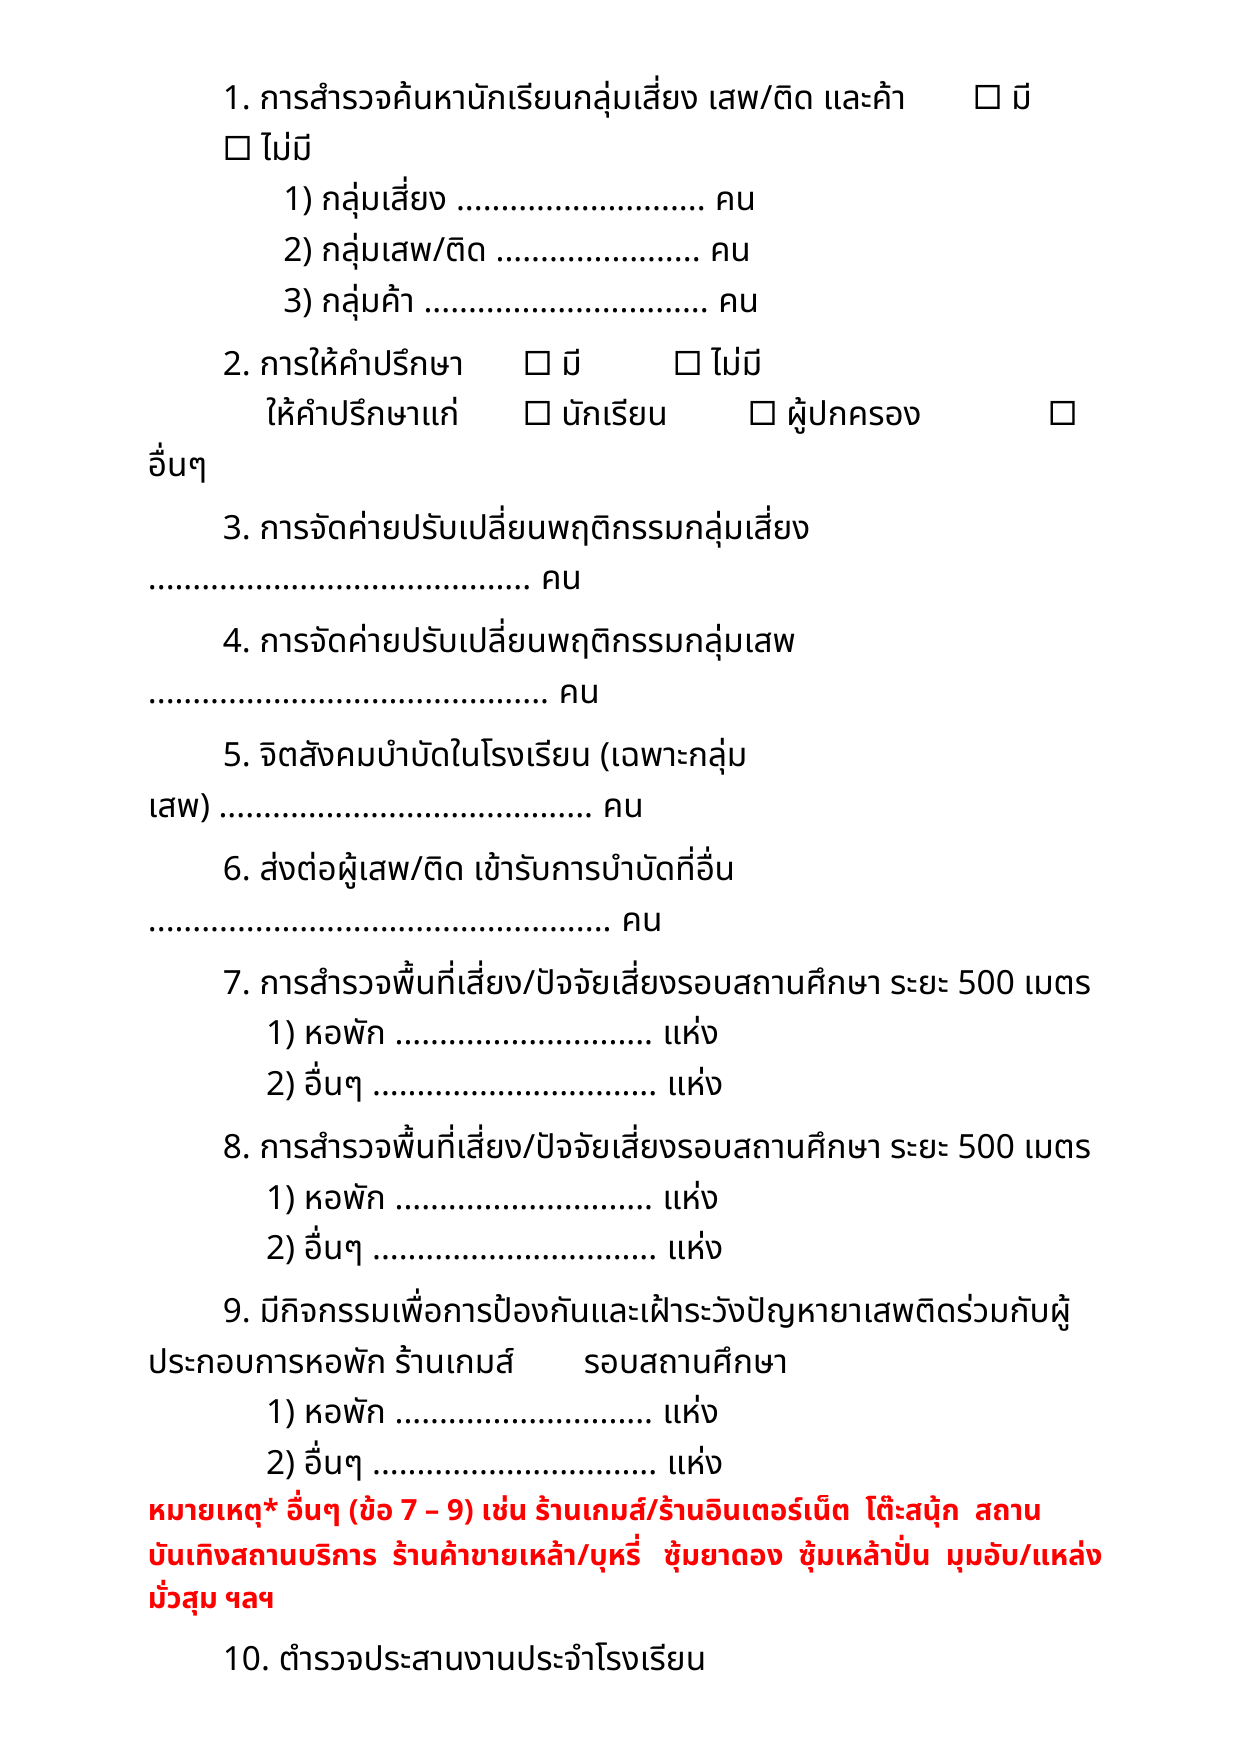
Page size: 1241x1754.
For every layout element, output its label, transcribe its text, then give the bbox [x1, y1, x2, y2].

text 10. ตำรวจประสานงานประจำโรงเรียน [148, 1634, 1122, 1685]
text 1) หอพัก ............................. แห่ง [148, 1009, 1122, 1060]
text หมายเหตุ* อื่นๆ (ข้อ 7 – 9) เช่น ร้านเกมส์/ร้านอินเตอร์เน็ต โต๊ะสนุ้ก สถานบันเทิงสถานบริการ ร้านค้าขายเหล้า/บุหรี่ ซุ้มยาดอง ซุ้มเหล้าปั่น มุมอับ/แหล่งมั่วสุม ฯลฯ [148, 1489, 1122, 1622]
text ให้คำปรึกษาแก่ นักเรียน ผู้ปกครอง อื่นๆ [148, 390, 1122, 491]
text 2) กลุ่มเสพ/ติด ....................... คน [148, 226, 1122, 276]
text 1. การสำรวจค้นหานักเรียนกลุ่มเสี่ยง เสพ/ติด และค้า มี ไม่มี [148, 74, 1122, 175]
text 6. ส่งต่อผู้เสพ/ติด เข้ารับการบำบัดที่อื่น .................................................... คน [148, 845, 1122, 946]
text 9. มีกิจกรรมเพื่อการป้องกันและเฝ้าระวังปัญหายาเสพติดร่วมกับผู้ประกอบการหอพัก ร้านเกมส์ รอบสถานศึกษา [148, 1287, 1122, 1388]
text 8. การสำรวจพื้นที่เสี่ยง/ปัจจัยเสี่ยงรอบสถานศึกษา ระยะ 500 เมตร [148, 1123, 1122, 1173]
text 1) หอพัก ............................. แห่ง [148, 1388, 1122, 1439]
text 1) หอพัก ............................. แห่ง [148, 1173, 1122, 1224]
text 7. การสำรวจพื้นที่เสี่ยง/ปัจจัยเสี่ยงรอบสถานศึกษา ระยะ 500 เมตร [148, 958, 1122, 1009]
text 2) อื่นๆ ................................ แห่ง [148, 1060, 1122, 1110]
text 3. การจัดค่ายปรับเปลี่ยนพฤติกรรมกลุ่มเสี่ยง ........................................... คน [148, 503, 1122, 605]
text 5. จิตสังคมบำบัดในโรงเรียน (เฉพาะกลุ่มเสพ) .......................................... คน [148, 731, 1122, 832]
text 1) กลุ่มเสี่ยง ............................ คน [148, 175, 1122, 226]
text 2) อื่นๆ ................................ แห่ง [148, 1439, 1122, 1489]
text 3) กลุ่มค้า ................................ คน [148, 276, 1122, 327]
text 4. การจัดค่ายปรับเปลี่ยนพฤติกรรมกลุ่มเสพ ............................................. คน [148, 617, 1122, 718]
text 2. การให้คำปรึกษา มี ไม่มี [148, 339, 1122, 390]
text 2) อื่นๆ ................................ แห่ง [148, 1224, 1122, 1275]
